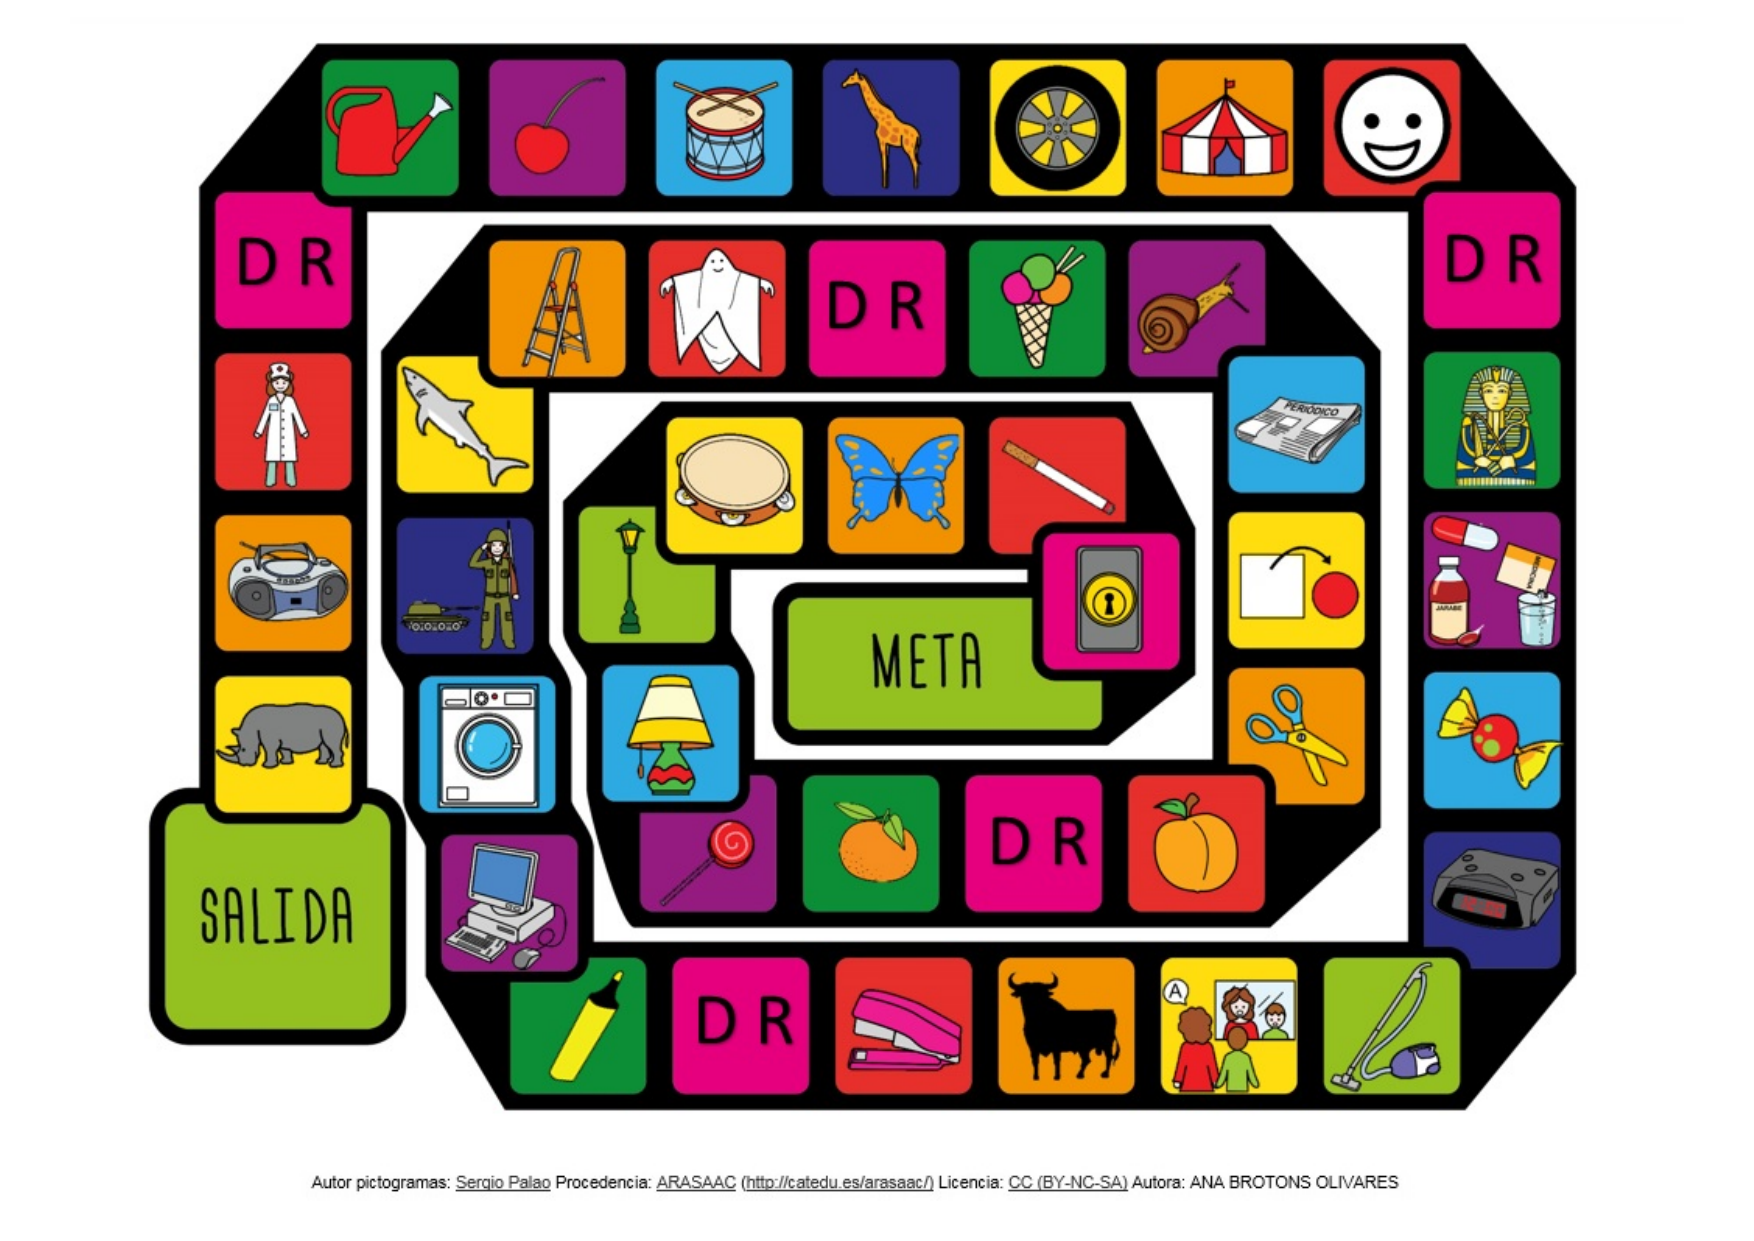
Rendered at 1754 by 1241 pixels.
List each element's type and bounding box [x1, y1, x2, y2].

picture [70, 17, 1684, 1223]
